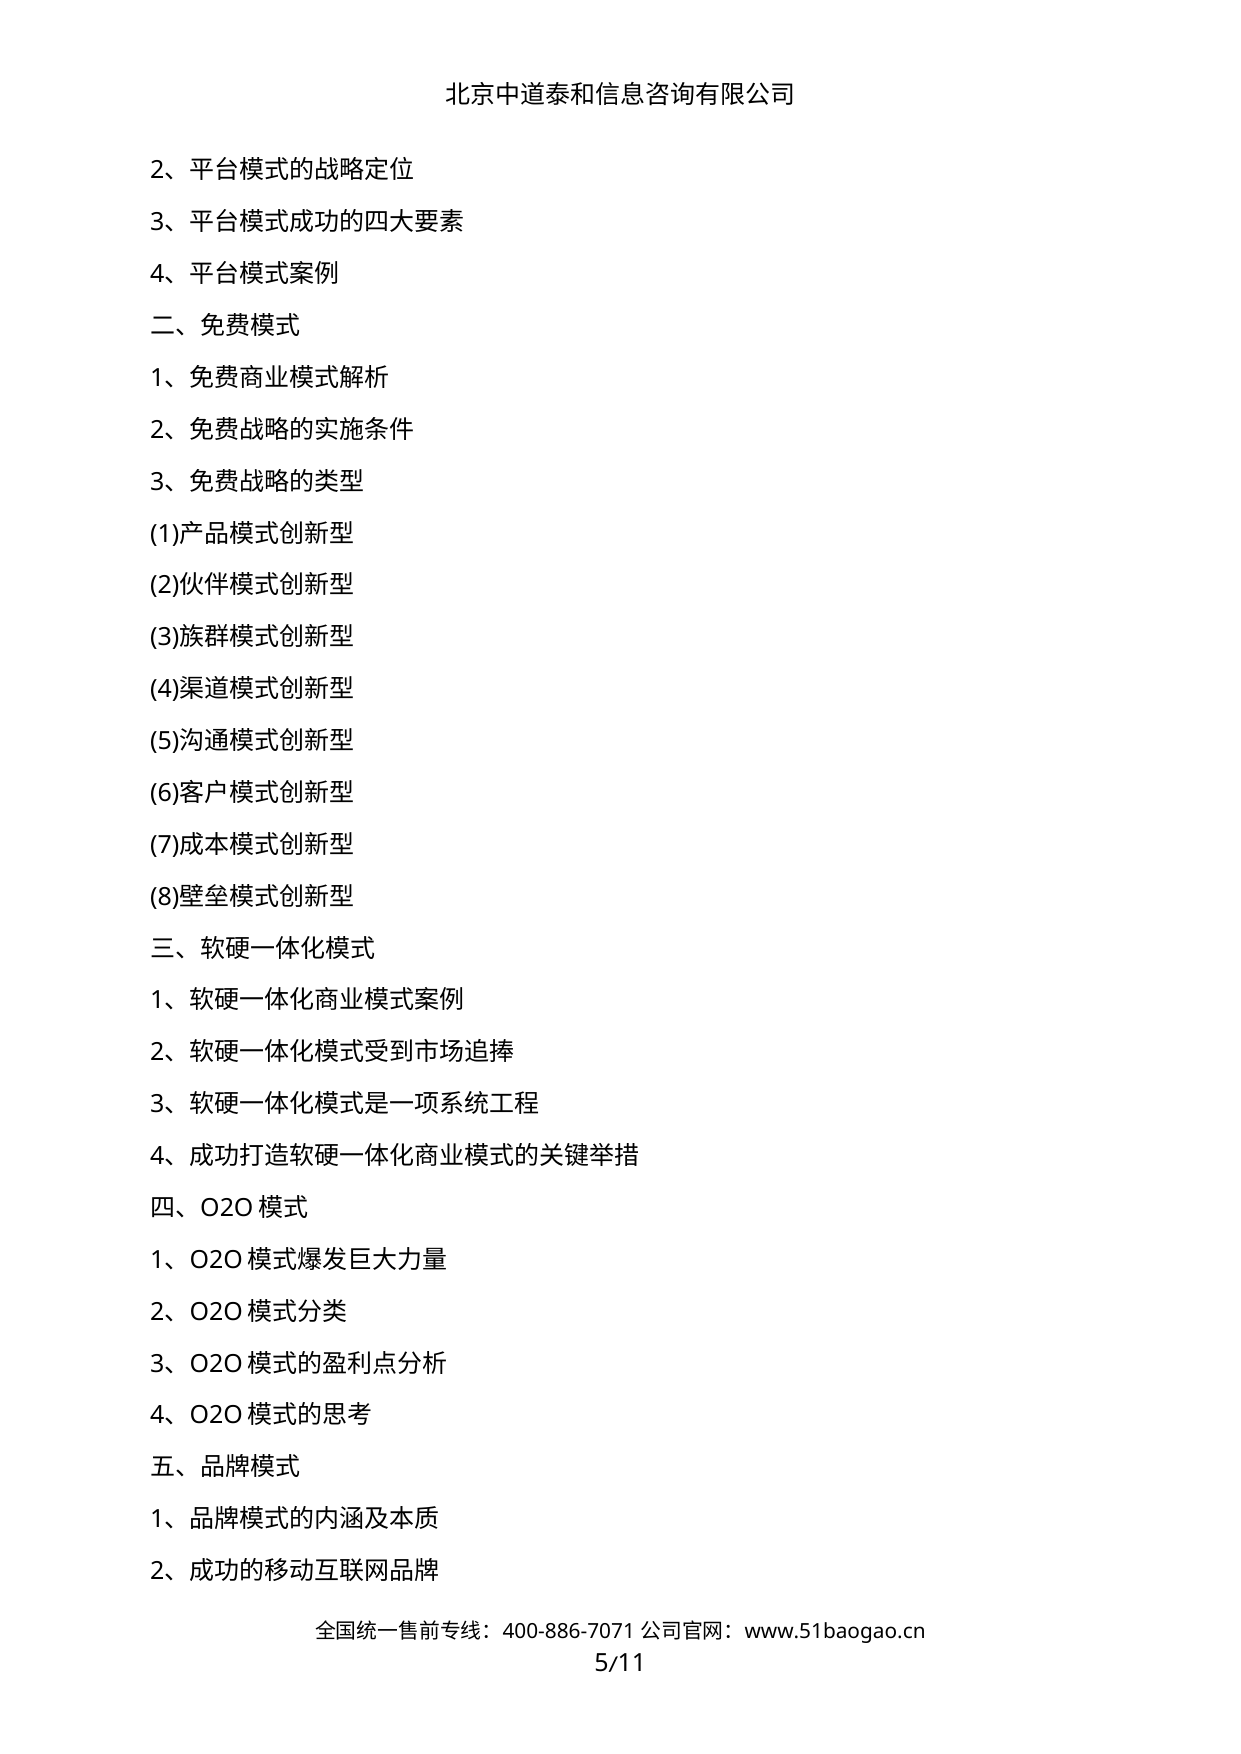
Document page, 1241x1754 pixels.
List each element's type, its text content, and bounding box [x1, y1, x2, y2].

text (2)伙伴模式创新型 [150, 565, 1090, 601]
text (1)产品模式创新型 [150, 513, 1090, 549]
text 四、O2O模式 [150, 1187, 1090, 1224]
text 1、品牌模式的内涵及本质 [150, 1499, 1090, 1535]
text (6)客户模式创新型 [150, 772, 1090, 809]
text 2、免费战略的实施条件 [150, 409, 1090, 446]
text (7)成本模式创新型 [150, 824, 1090, 861]
text 1、软硬一体化商业模式案例 [150, 980, 1090, 1016]
text 五、品牌模式 [150, 1447, 1090, 1483]
text (5)沟通模式创新型 [150, 721, 1090, 757]
text 2、软硬一体化模式受到市场追捧 [150, 1032, 1090, 1068]
text 1、O2O模式爆发巨大力量 [150, 1239, 1090, 1276]
text 二、免费模式 [150, 306, 1090, 342]
text 3、平台模式成功的四大要素 [150, 202, 1090, 238]
text 2、成功的移动互联网品牌 [150, 1551, 1090, 1587]
text 3、免费战略的类型 [150, 461, 1090, 497]
text 1、免费商业模式解析 [150, 357, 1090, 394]
text 三、软硬一体化模式 [150, 928, 1090, 964]
text 4、平台模式案例 [150, 254, 1090, 290]
text 4、成功打造软硬一体化商业模式的关键举措 [150, 1136, 1090, 1172]
text (3)族群模式创新型 [150, 617, 1090, 653]
text 2、平台模式的战略定位 [150, 150, 1090, 186]
text 2、O2O模式分类 [150, 1291, 1090, 1327]
text 3、软硬一体化模式是一项系统工程 [150, 1084, 1090, 1120]
text 4、O2O模式的思考 [150, 1395, 1090, 1431]
text (8)壁垒模式创新型 [150, 876, 1090, 912]
text 3、O2O模式的盈利点分析 [150, 1343, 1090, 1379]
text (4)渠道模式创新型 [150, 669, 1090, 705]
